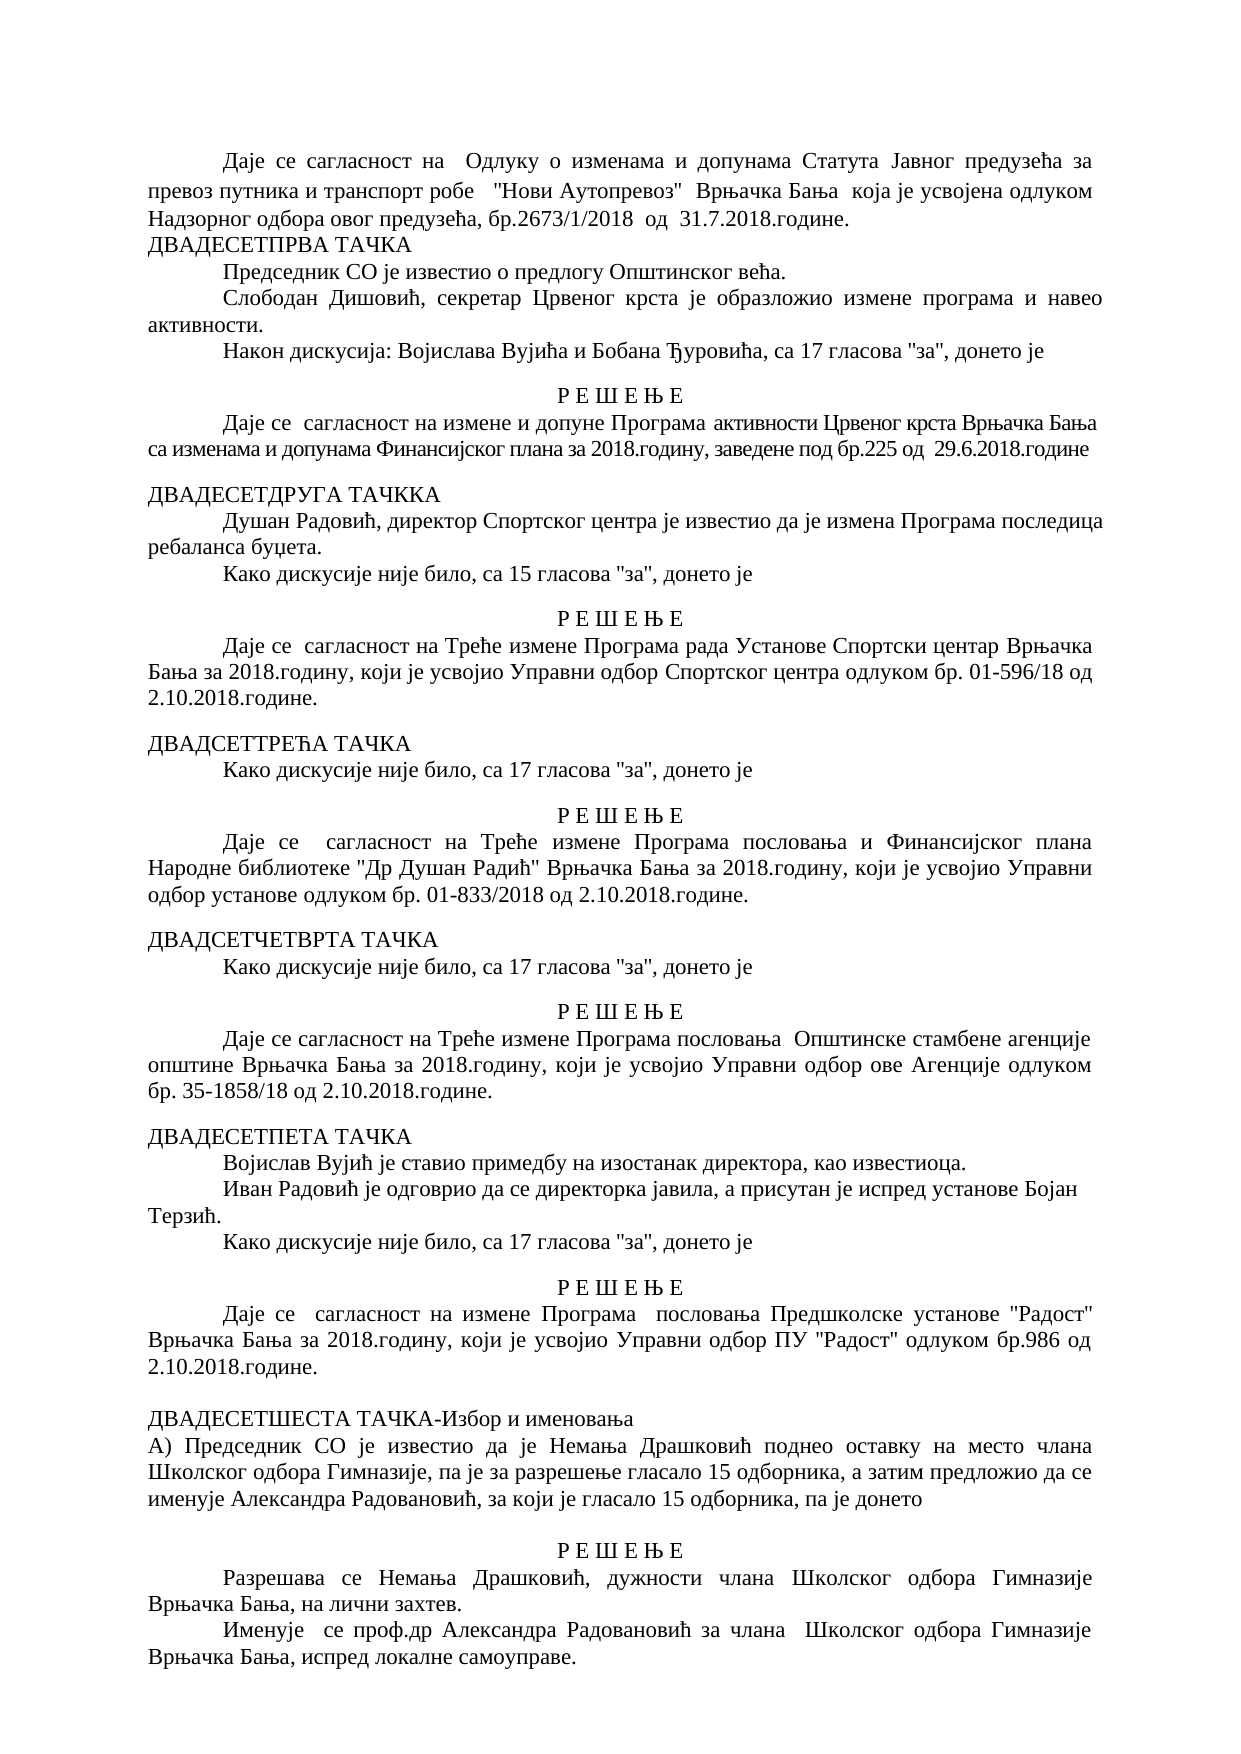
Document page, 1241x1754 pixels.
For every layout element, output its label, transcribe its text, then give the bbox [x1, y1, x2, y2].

text Р Е Ш Е Њ Е [148, 1537, 1093, 1564]
text Како дискусије није било, са 17 гласова ''за'', донето је [148, 756, 1153, 783]
text Душан Радовић, директор Спортског центра је известио да је измена Програма последица ребаланса буџета. [148, 507, 1153, 560]
text Даје се сагласност на измене и допуне Програма активности Црвеног крста Врњачка Бања са изменама и допунама Финансијског плана за 2018.годину, заведене под бр.225 од 29.6.2018.године [148, 409, 1097, 462]
text Слободан Дишовић, секретар Црвеног крста је образложио измене програма и навео активности. [148, 284, 1104, 337]
text ДВАДЕСЕТПРВА ТАЧКА [148, 232, 1169, 258]
text Иван Радовић је одговрио да се директорка јавила, а присутан је испред установе Бојан Терзић. [148, 1176, 1153, 1228]
text Даје се сагласност на Треће измене Програма рада Установе Спортски центар Врњачка Бања за 2018.годину, који је усвојио Управни одбор Спортског центра одлуком бр. 01-596/18 од 2.10.2018.године. [148, 632, 1093, 711]
text Даје се сагласност на Треће измене Програма пословања Општинске стамбене агенције општине Врњачка Бања за 2018.годину, који је усвојио Управни одбор ове Агенције одлуком бр. 35-1858/18 од 2.10.2018.године. [148, 1024, 1093, 1104]
text Именује се проф.др Александра Радовановић за члана Школског одбора Гимназије Врњачка Бања, испред локалне самоуправе. [148, 1616, 1093, 1669]
text Након дискусија: Војислава Вујића и Бобана Ђуровића, са 17 гласова ''за'', донето је [148, 337, 1169, 363]
text ДВАДЕСЕТШЕСТА ТАЧКА-Избор и именовања [148, 1406, 1153, 1432]
text Како дискусије није било, са 15 гласова ''за'', донето је [148, 560, 1153, 586]
text ДВАДСЕТЧЕТВРТА ТАЧКА [148, 926, 1153, 953]
text Председник СО је известио о предлогу Општинског већа. [148, 258, 1169, 284]
text Како дискусије није било, са 17 гласова ''за'', донето је [148, 1228, 1153, 1254]
text Како дискусије није било, са 17 гласова ''за'', донето је [148, 953, 1153, 979]
text Даје се сагласност на Одлуку о изменама и допунама Статута Јавног предузећа за превоз путника и транспорт робе ''Нови Аутопревоз'' Врњачка Бања која је усвојена одлуком Надзорног одбора овог предузећа, бр.2673/1/2018 од 31.7.2018.године. [148, 148, 1093, 232]
text ДВАДЕСЕТДРУГА ТАЧККА [148, 481, 1153, 507]
text ДВАДСЕТТРЕЋА ТАЧКА [148, 730, 1153, 756]
text ДВАДЕСЕТПЕТА ТАЧКА [148, 1123, 1153, 1149]
text Разрешава се Немања Драшковић, дужности члана Школског одбора Гимназије Врњачка Бања, на лични захтев. [148, 1564, 1093, 1616]
text Даје се сагласност на измене Програма пословања Предшколске установе ''Радост'' Врњачка Бања за 2018.годину, који је усвојио Управни одбор ПУ ''Радост'' одлуком бр.986 од 2.10.2018.године. [148, 1300, 1093, 1379]
text Војислав Вујић је ставио примедбу на изостанак директора, као известиоца. [148, 1149, 1153, 1176]
text Р Е Ш Е Њ Е [148, 1274, 1093, 1300]
text Р Е Ш Е Њ Е [148, 605, 1093, 632]
text Р Е Ш Е Њ Е [148, 802, 1093, 828]
text А) Председник СО је известио да је Немања Драшковић поднео оставку на место члана Школског одбора Гимназије, па је за разрешење гласало 15 одборника, а затим предложио да се именује Александра Радовановић, за који је гласало 15 одборника, па је донето [148, 1432, 1094, 1511]
text Р Е Ш Е Њ Е [148, 382, 1093, 409]
text Р Е Ш Е Њ Е [148, 998, 1093, 1024]
text Даје се сагласност на Треће измене Програма пословања и Финансијског плана Народне библиотеке ''Др Душан Радић'' Врњачка Бања за 2018.годину, који је усвојио Управни одбор установе одлуком бр. 01-833/2018 од 2.10.2018.године. [148, 828, 1093, 907]
